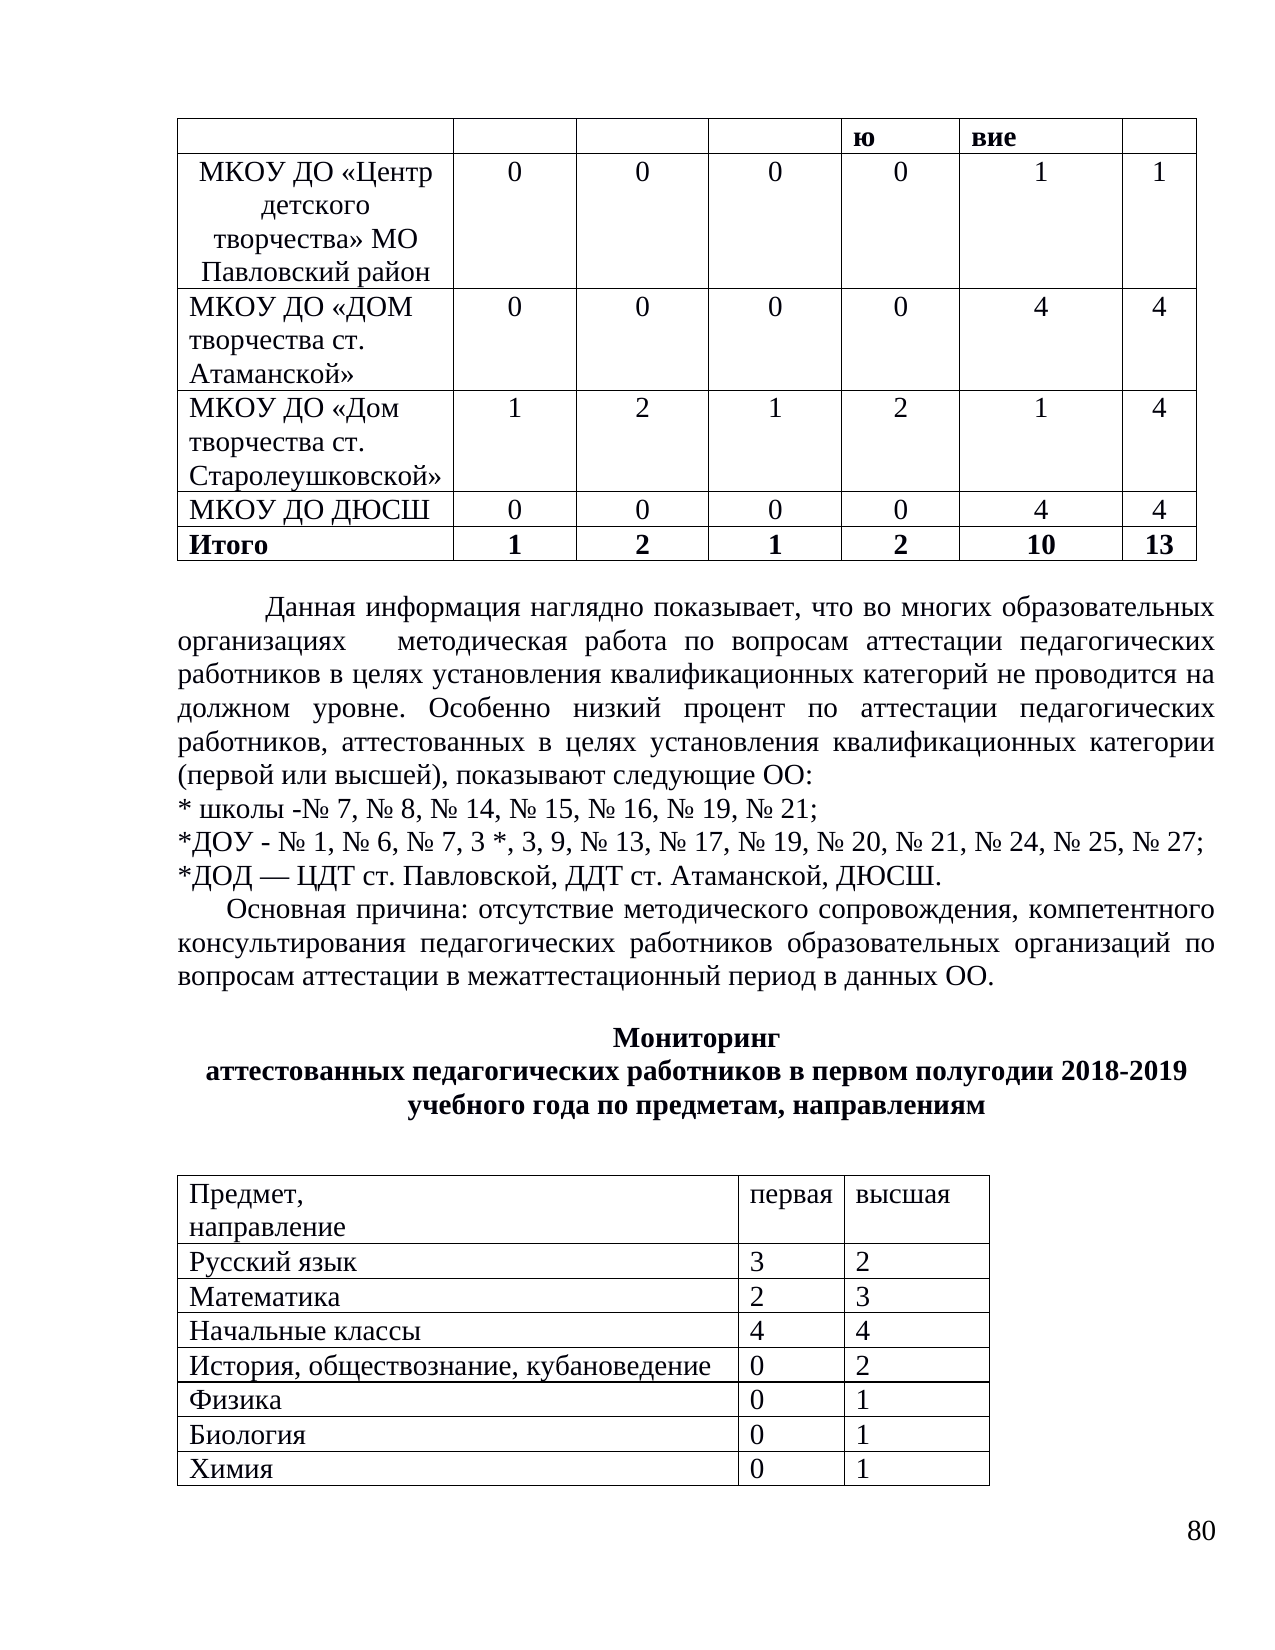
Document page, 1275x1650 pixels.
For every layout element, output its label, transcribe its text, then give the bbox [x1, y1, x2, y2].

text аттестованных педагогических работников в первом полугодии 2018-2019 учебного года по предметам, направлениям [177, 1053, 1216, 1121]
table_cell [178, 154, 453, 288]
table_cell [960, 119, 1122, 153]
text *ДОД — ЦДТ ст. Павловской, ДДТ ст. Атаманской, ДЮСШ. [177, 858, 1216, 891]
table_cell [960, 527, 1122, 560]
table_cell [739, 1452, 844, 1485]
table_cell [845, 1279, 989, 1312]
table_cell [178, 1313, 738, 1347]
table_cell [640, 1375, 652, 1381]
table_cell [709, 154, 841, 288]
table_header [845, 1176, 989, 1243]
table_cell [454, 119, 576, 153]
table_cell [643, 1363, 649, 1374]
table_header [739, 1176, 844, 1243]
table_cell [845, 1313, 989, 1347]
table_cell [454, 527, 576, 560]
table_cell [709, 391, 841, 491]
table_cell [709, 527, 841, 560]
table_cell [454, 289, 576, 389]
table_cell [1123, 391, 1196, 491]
text *ДОУ - № 1, № 6, № 7, 3 *, 3, 9, № 13, № 17, № 19, № 20, № 21, № 24, № 25, № 27; [177, 824, 1216, 858]
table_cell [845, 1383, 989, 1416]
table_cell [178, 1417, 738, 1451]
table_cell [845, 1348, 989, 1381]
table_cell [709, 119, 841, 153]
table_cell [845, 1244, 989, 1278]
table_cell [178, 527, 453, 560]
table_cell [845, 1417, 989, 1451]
text Данная информация наглядно показывает, что во многих образовательных организациях методическая работа по вопросам аттестации педагогических работников в целях установления квалификационных категорий не проводится на должном уровне. Особенно низкий процент по аттестации педагогических работников, аттестованных в целях установления квалификационных категории (первой или высшей), показывают следующие ОО: [177, 589, 1216, 791]
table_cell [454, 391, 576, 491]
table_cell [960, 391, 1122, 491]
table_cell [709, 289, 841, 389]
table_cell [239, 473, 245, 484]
text Мониторинг [177, 1020, 1216, 1053]
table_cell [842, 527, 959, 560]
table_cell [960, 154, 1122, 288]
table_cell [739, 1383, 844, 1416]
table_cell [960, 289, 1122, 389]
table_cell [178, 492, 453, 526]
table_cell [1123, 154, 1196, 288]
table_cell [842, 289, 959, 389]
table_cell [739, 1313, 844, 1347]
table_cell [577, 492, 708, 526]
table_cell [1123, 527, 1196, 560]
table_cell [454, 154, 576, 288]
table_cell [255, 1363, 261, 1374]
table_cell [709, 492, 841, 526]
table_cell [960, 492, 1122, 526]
text Основная причина: отсутствие методического сопровождения, компетентного консультирования педагогических работников образовательных организаций по вопросам аттестации в межаттестационный период в данных ОО. [177, 891, 1216, 992]
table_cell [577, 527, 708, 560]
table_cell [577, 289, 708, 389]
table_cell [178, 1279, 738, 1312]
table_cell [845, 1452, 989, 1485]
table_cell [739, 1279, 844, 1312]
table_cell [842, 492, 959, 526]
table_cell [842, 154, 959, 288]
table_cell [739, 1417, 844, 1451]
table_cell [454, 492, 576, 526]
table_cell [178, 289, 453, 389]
text * школы -№ 7, № 8, № 14, № 15, № 16, № 19, № 21; [177, 791, 1216, 824]
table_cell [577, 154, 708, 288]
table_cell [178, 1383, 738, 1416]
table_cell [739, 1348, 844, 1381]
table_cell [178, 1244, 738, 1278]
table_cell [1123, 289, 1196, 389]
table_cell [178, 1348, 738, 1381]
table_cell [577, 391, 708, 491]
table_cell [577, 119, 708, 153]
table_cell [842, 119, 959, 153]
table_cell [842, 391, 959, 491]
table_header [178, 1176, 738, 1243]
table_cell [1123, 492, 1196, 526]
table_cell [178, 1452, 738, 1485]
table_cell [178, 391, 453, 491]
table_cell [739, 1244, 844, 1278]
